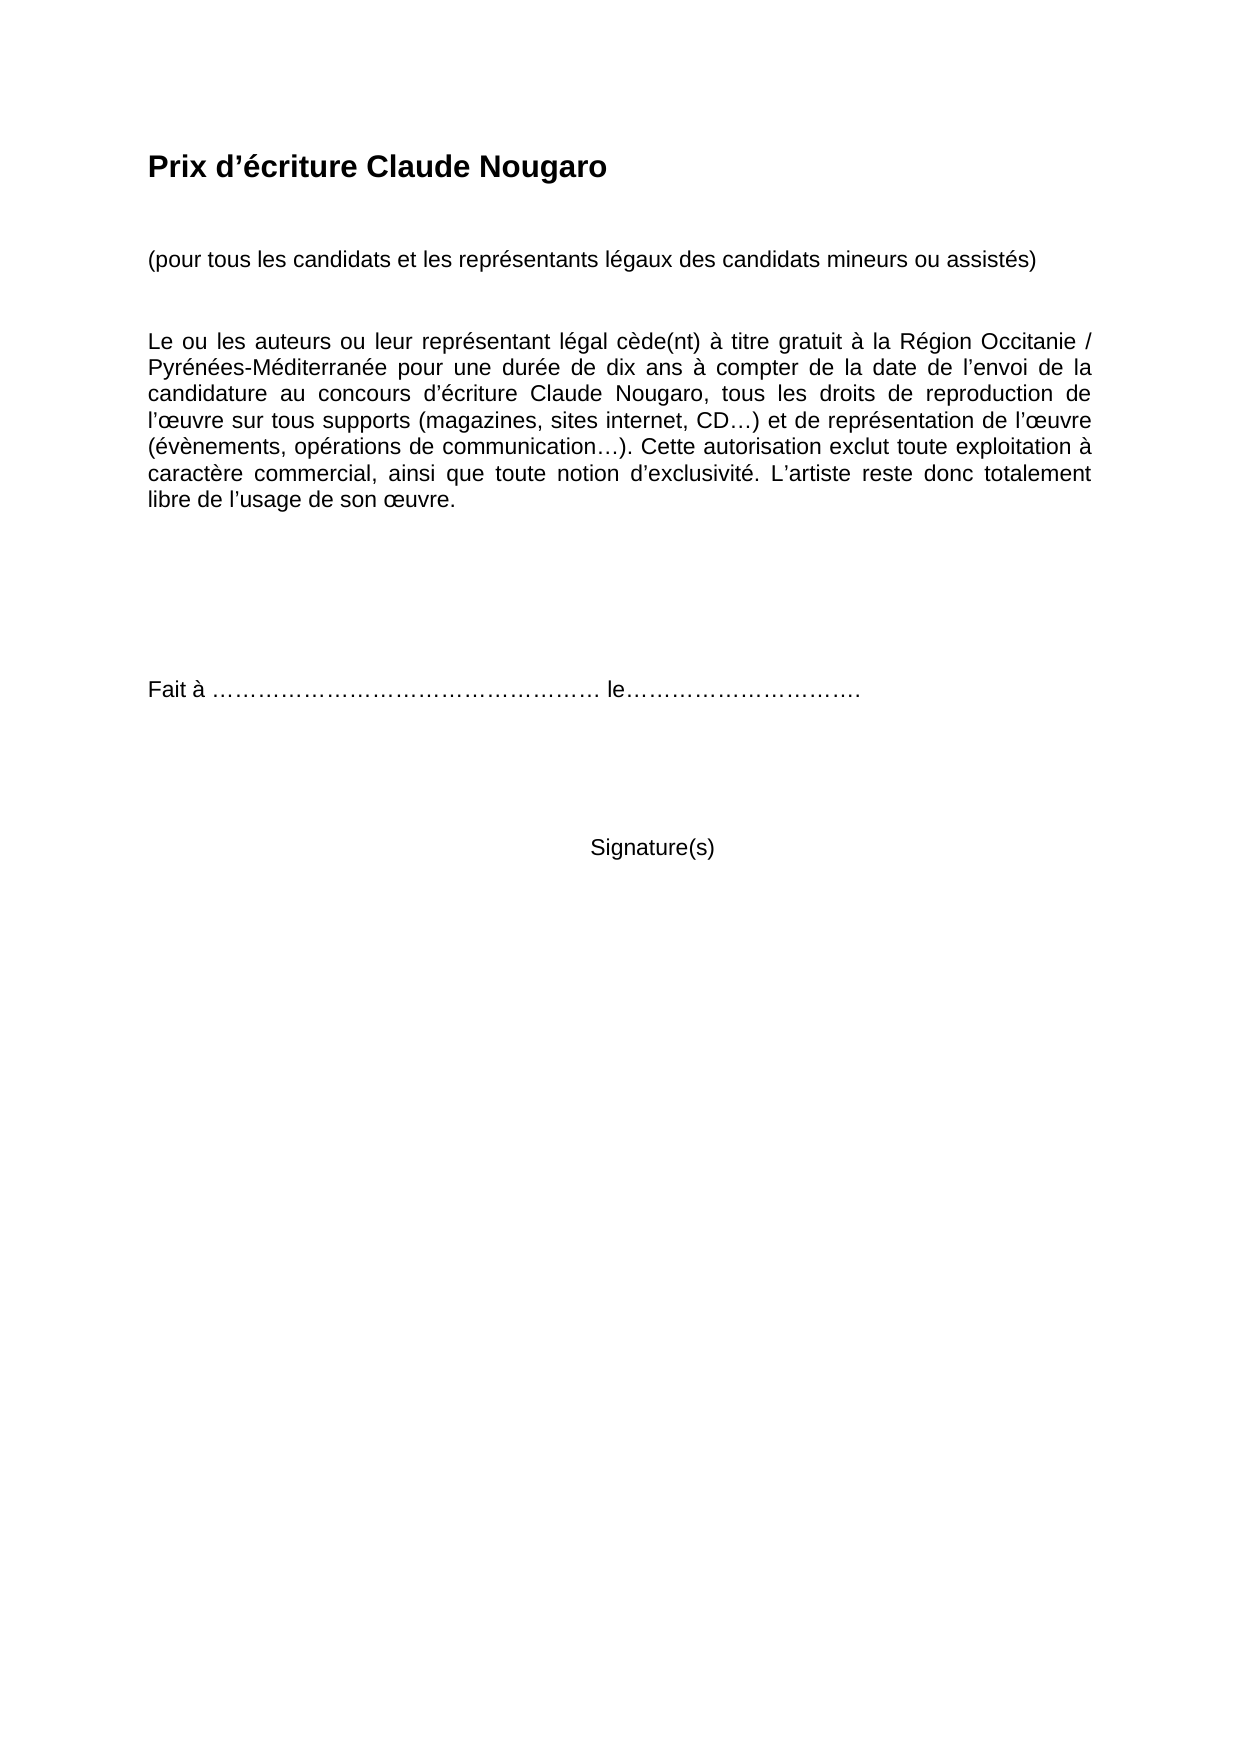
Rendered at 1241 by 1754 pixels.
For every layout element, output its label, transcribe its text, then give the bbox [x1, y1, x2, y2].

text (pour tous les candidats et les représentants légaux des candidats mineurs ou assistés) [148, 246, 1093, 272]
text Signature(s) [148, 834, 1093, 860]
text Le ou les auteurs ou leur représentant légal cède(nt) à titre gratuit à la Région Occitanie / Pyrénées-Méditerranée pour une durée de dix ans à compter de la date de l’envoi de la candidature au concours d’écriture Claude Nougaro, tous les droits de reproduction de l’œuvre sur tous supports (magazines, sites internet, CD…) et de représentation de l’œuvre (évènements, opérations de communication…). Cette autorisation exclut toute exploitation à caractère commercial, ainsi que toute notion d’exclusivité. L’artiste reste donc totalement libre de l’usage de son œuvre. [148, 328, 1093, 512]
text Prix d’écriture Claude Nougaro [148, 148, 1093, 183]
text Fait à …………………………………………… le…………………………. [148, 676, 1093, 702]
